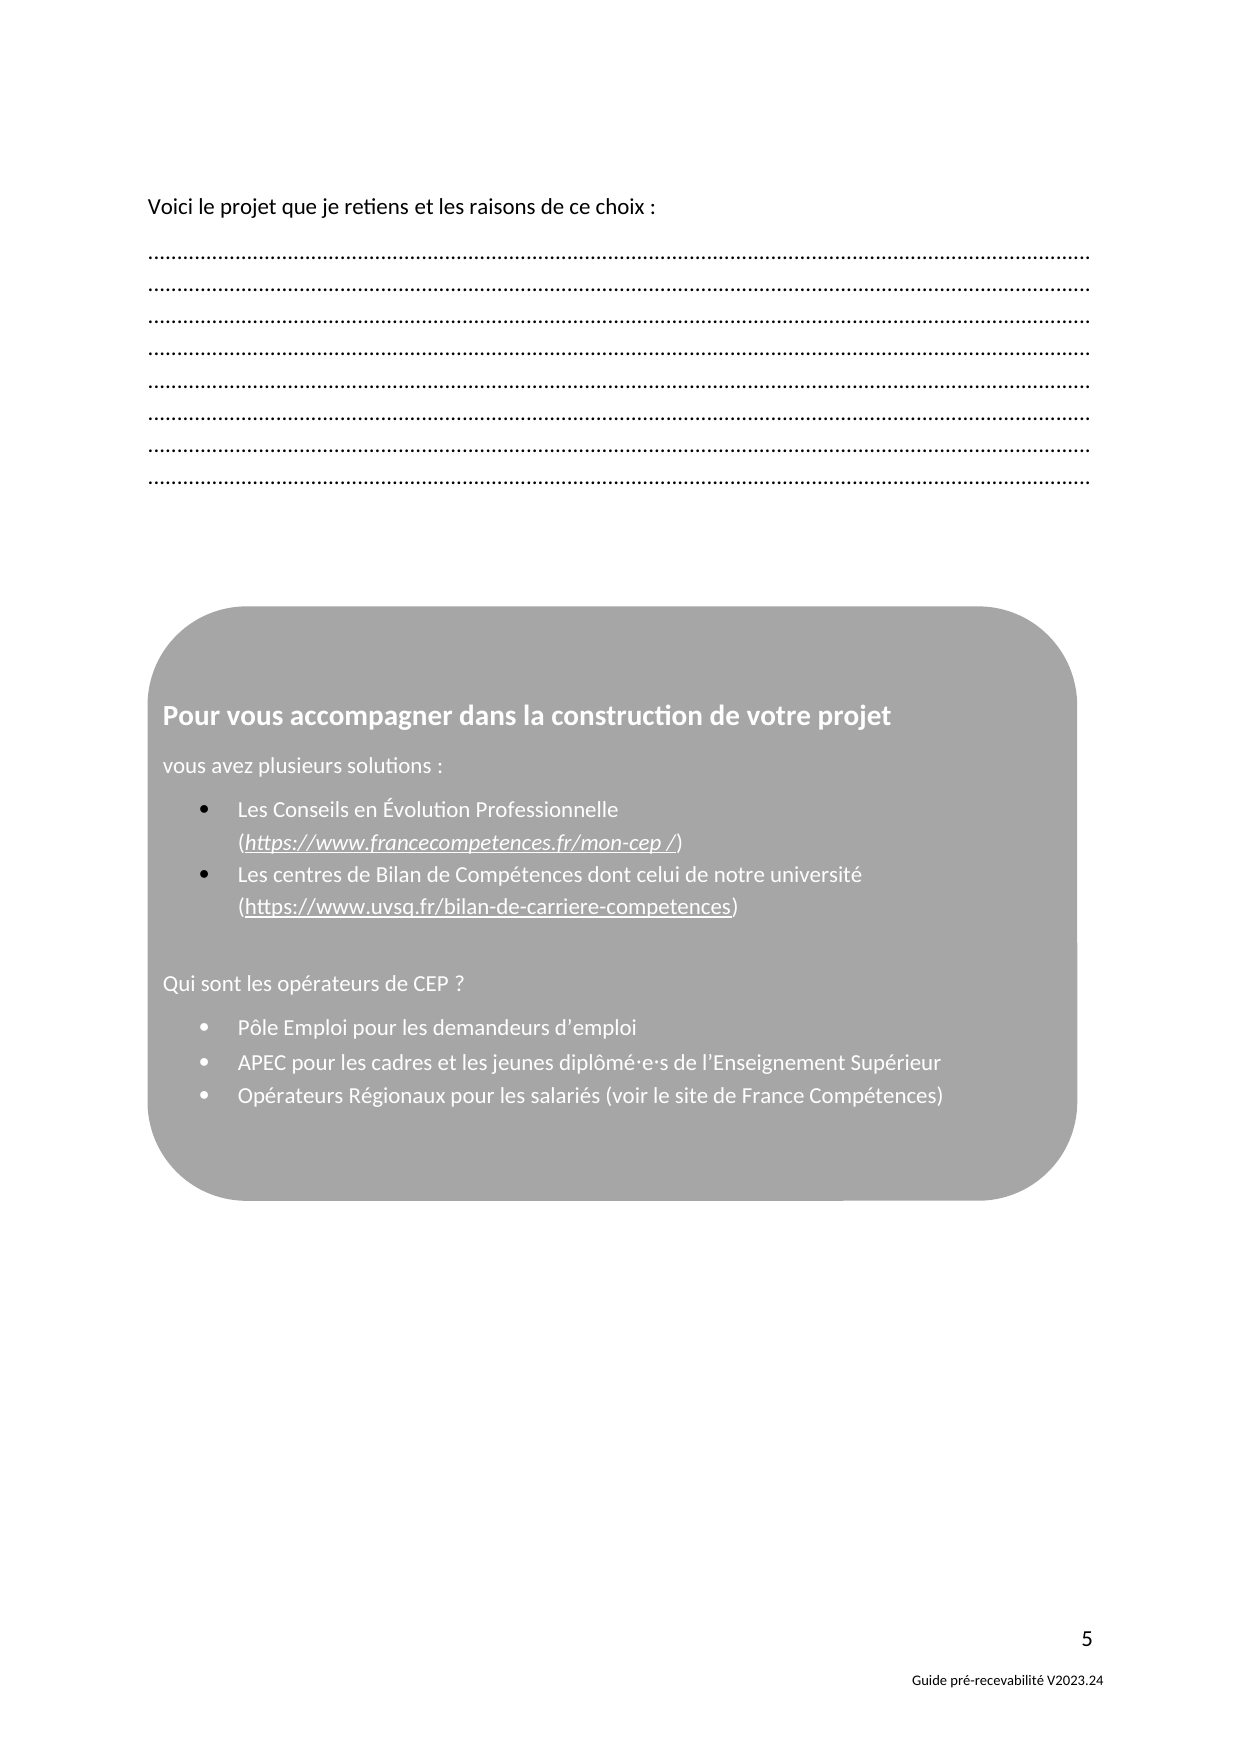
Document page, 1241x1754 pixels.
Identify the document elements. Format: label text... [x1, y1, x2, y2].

text Voici le projet que je retiens et les raisons de ce choix : [148, 192, 1093, 220]
